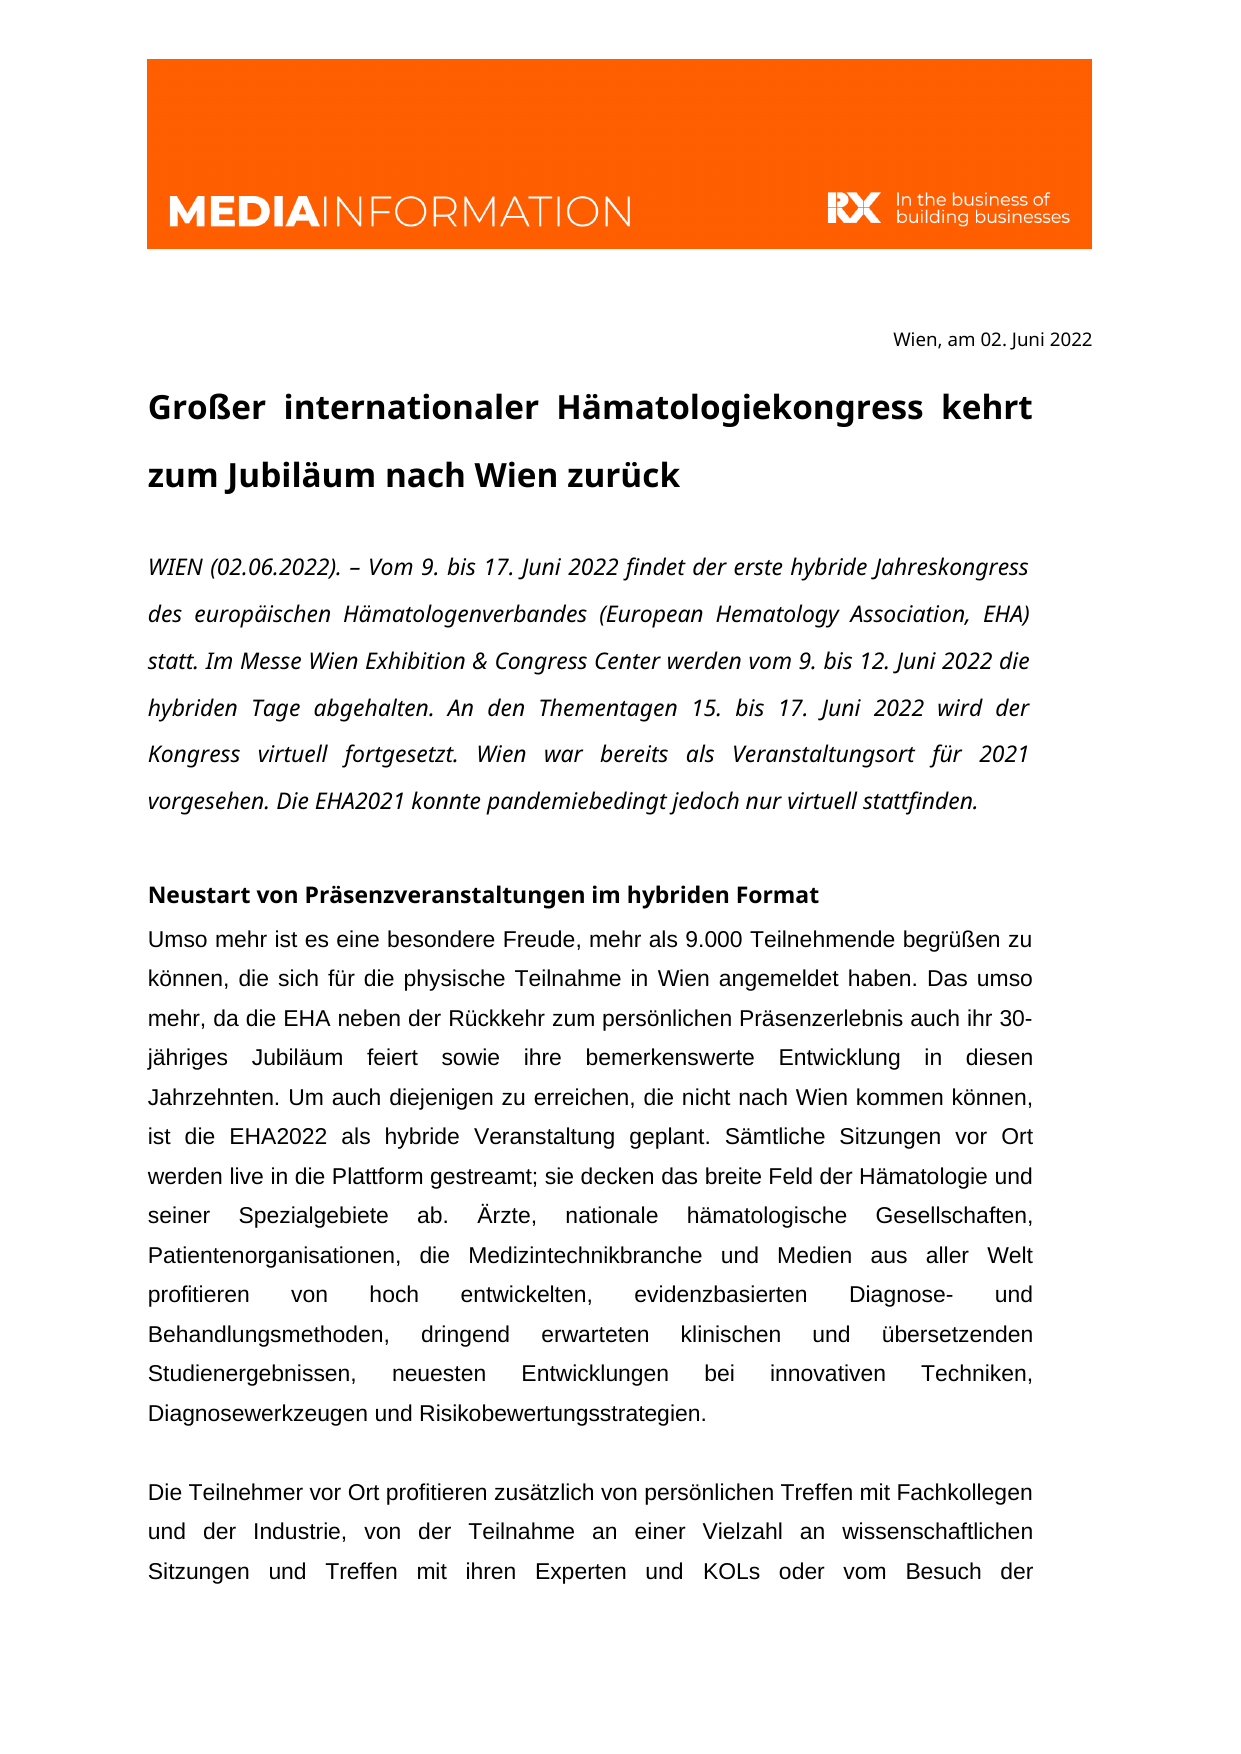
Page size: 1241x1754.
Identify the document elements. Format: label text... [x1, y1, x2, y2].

text Wien, am 02. Juni 2022 [148, 327, 1093, 352]
text WIEN (02.06.2022). – Vom 9. bis 17. Juni 2022 findet der erste hybride Jahreskongress des europäischen Hämatologenverbandes (European Hematology Association, EHA) statt. Im Messe Wien Exhibition & Congress Center werden vom 9. bis 12. Juni 2022 die hybriden Tage abgehalten. An den Thementagen 15. bis 17. Juni 2022 wird der Kongress virtuell fortgesetzt. Wien war bereits als Veranstaltungsort für 2021 vorgesehen. Die EHA2021 konnte pandemiebedingt jedoch nur virtuell stattfinden. [148, 551, 1033, 817]
text Neustart von Präsenzveranstaltungen im hybriden Format [148, 879, 1033, 910]
text Großer internationaler Hämatologiekongress kehrt zum Jubiläum nach Wien zurück [148, 383, 1033, 497]
picture [147, 59, 1092, 249]
text Umso mehr ist es eine besondere Freude, mehr als 9.000 Teilnehmende begrüßen zu können, die sich für die physische Teilnahme in Wien angemeldet haben. Das umso mehr, da die EHA neben der Rückkehr zum persönlichen Präsenzerlebnis auch ihr 30-jähriges Jubiläum feiert sowie ihre bemerkenswerte Entwicklung in diesen Jahrzehnten. Um auch diejenigen zu erreichen, die nicht nach Wien kommen können, ist die EHA2022 als hybride Veranstaltung geplant. Sämtliche Sitzungen vor Ort werden live in die Plattform gestreamt; sie decken das breite Feld der Hämatologie und seiner Spezialgebiete ab. Ärzte, nationale hämatologische Gesellschaften, Patientenorganisationen, die Medizintechnikbranche und Medien aus aller Welt profitieren von hoch entwickelten, evidenzbasierten Diagnose- und Behandlungsmethoden, dringend erwarteten klinischen und übersetzenden Studienergebnissen, neuesten Entwicklungen bei innovativen Techniken, Diagnosewerkzeugen und Risikobewertungsstrategien. [148, 926, 1033, 1426]
